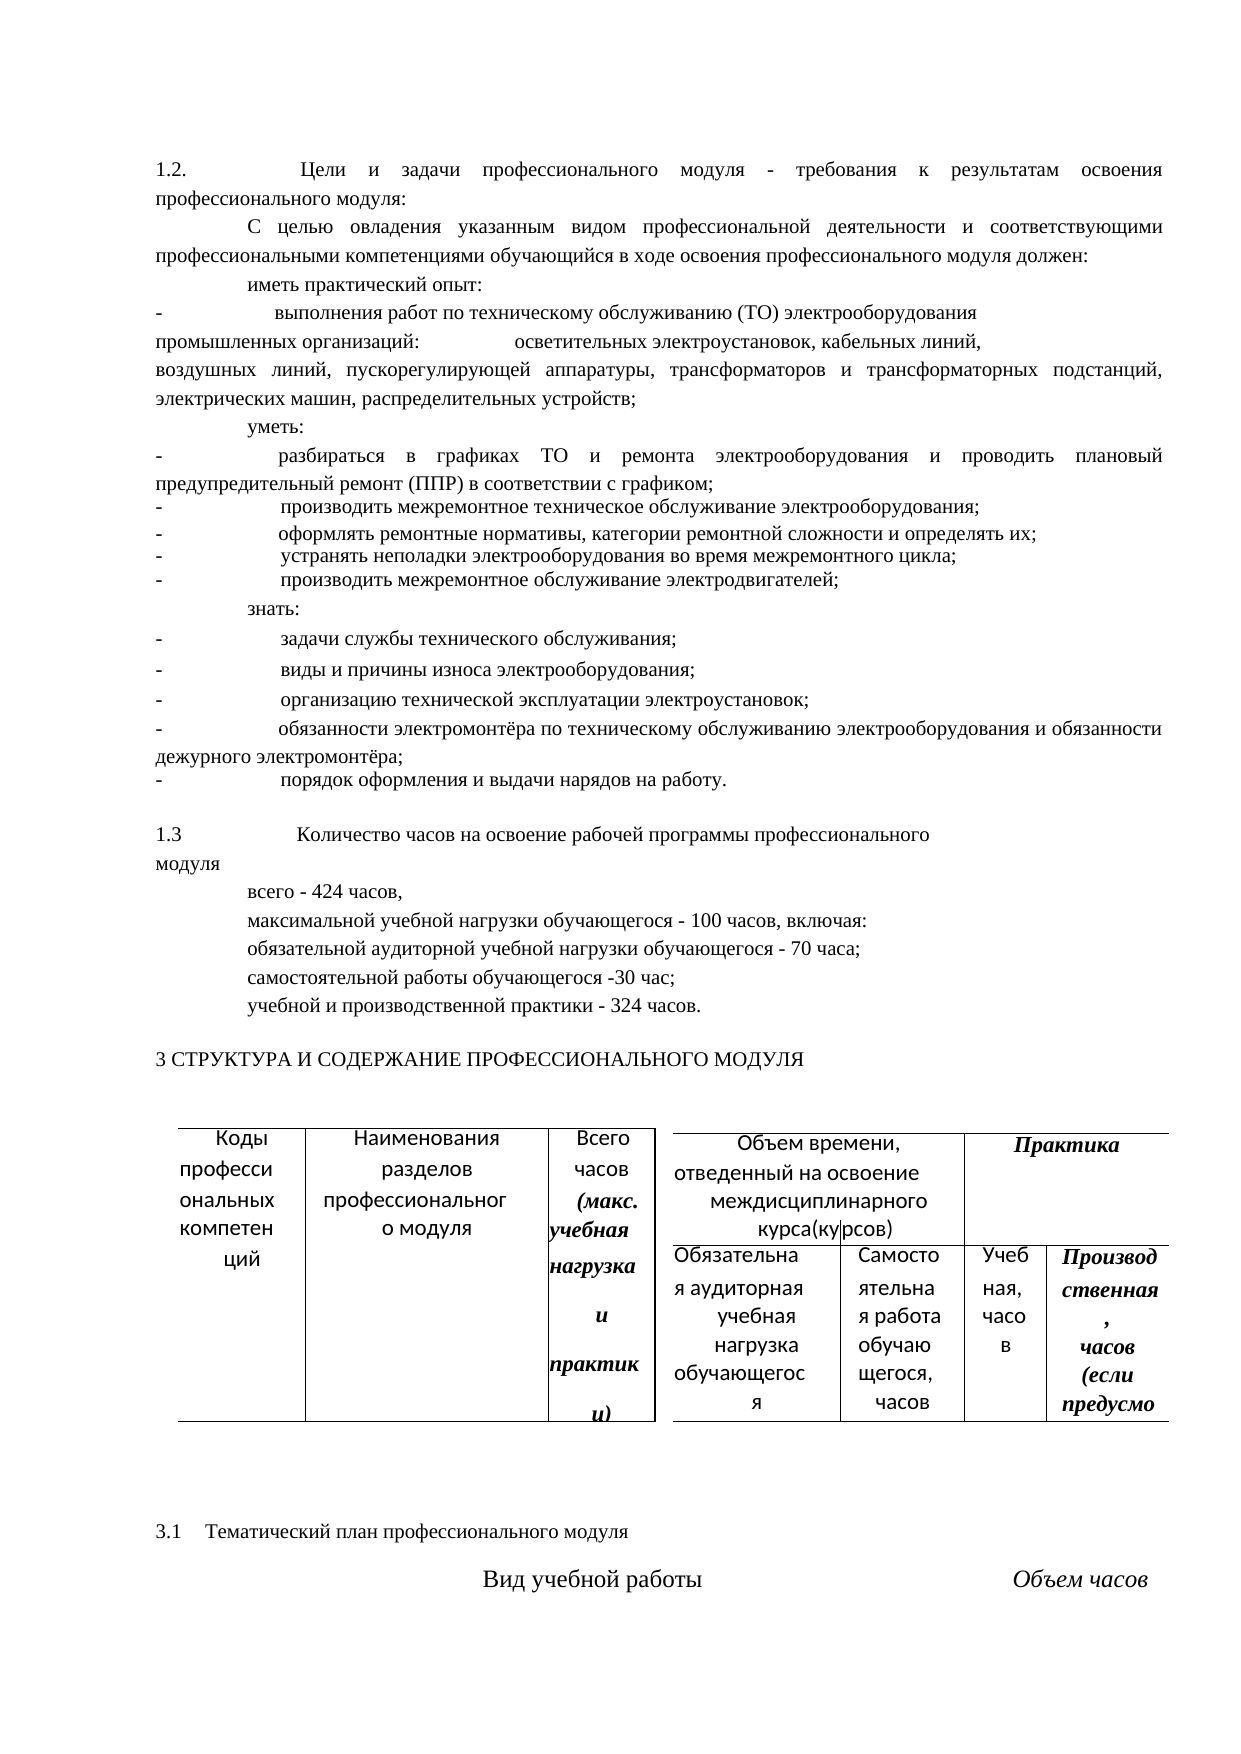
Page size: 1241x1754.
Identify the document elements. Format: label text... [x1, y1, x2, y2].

text уметь: [155, 411, 1178, 439]
text учебной и производственной практики - 324 часов. [155, 990, 1178, 1018]
text воздушных линий, пускорегулирующей аппаратуры, трансформаторов и трансформаторных подстанций, электрических машин, распределительных устройств; [155, 354, 1163, 411]
list производить межремонтное обслуживание электродвигателей; [155, 570, 1178, 591]
list организацию технической эксплуатации электроустановок; [155, 682, 1178, 713]
list выполнения работ по техническому обслуживанию (ТО) электрооборудования [155, 297, 1178, 325]
list устранять неполадки электрооборудования во время межремонтного цикла; [155, 546, 1178, 567]
list оформлять ремонтные нормативы, категории ремонтной сложности и определять их; [155, 517, 1163, 546]
text модуля [155, 847, 1178, 876]
list виды и причины износа электрооборудования; [155, 652, 1178, 682]
text знать: [155, 591, 1178, 621]
list разбираться в графиках ТО и ремонта электрооборудования и проводить плановый предупредительный ремонт (ППР) в соответствии с графиком; [155, 439, 1163, 497]
text максимальной учебной нагрузки обучающегося - 100 часов, включая: [155, 904, 922, 933]
list Количество часов на освоение рабочей программы профессионального [155, 818, 1178, 847]
text обязательной аудиторной учебной нагрузки обучающегося - 70 часа; [155, 933, 1178, 961]
text промышленных организаций: осветительных электроустановок, кабельных линий, [155, 325, 1178, 354]
list производить межремонтное техническое обслуживание электрооборудования; [155, 497, 1178, 517]
text всего - 424 часов, [155, 876, 1178, 904]
list Цели и задачи профессионального модуля - требования к результатам освоения профессионального модуля: [155, 154, 1163, 211]
list задачи службы технического обслуживания; [155, 621, 1178, 652]
list обязанности электромонтёра по техническому обслуживанию электрооборудования и обязанности дежурного электромонтёра; [155, 713, 1163, 770]
text иметь практический опыт: [155, 268, 1178, 297]
text самостоятельной работы обучающегося -30 час; [155, 961, 1178, 990]
list порядок оформления и выдачи нарядов на работу. [155, 770, 1178, 791]
text 3 СТРУКТУРА И СОДЕРЖАНИЕ ПРОФЕССИОНАЛЬНОГО МОДУЛЯ [155, 1020, 1178, 1078]
text С целью овладения указанным видом профессиональной деятельности и соответствующими профессиональными компетенциями обучающийся в ходе освоения профессионального модуля должен: [155, 211, 1163, 268]
list Тематический план профессионального модуля [155, 1078, 1178, 1550]
